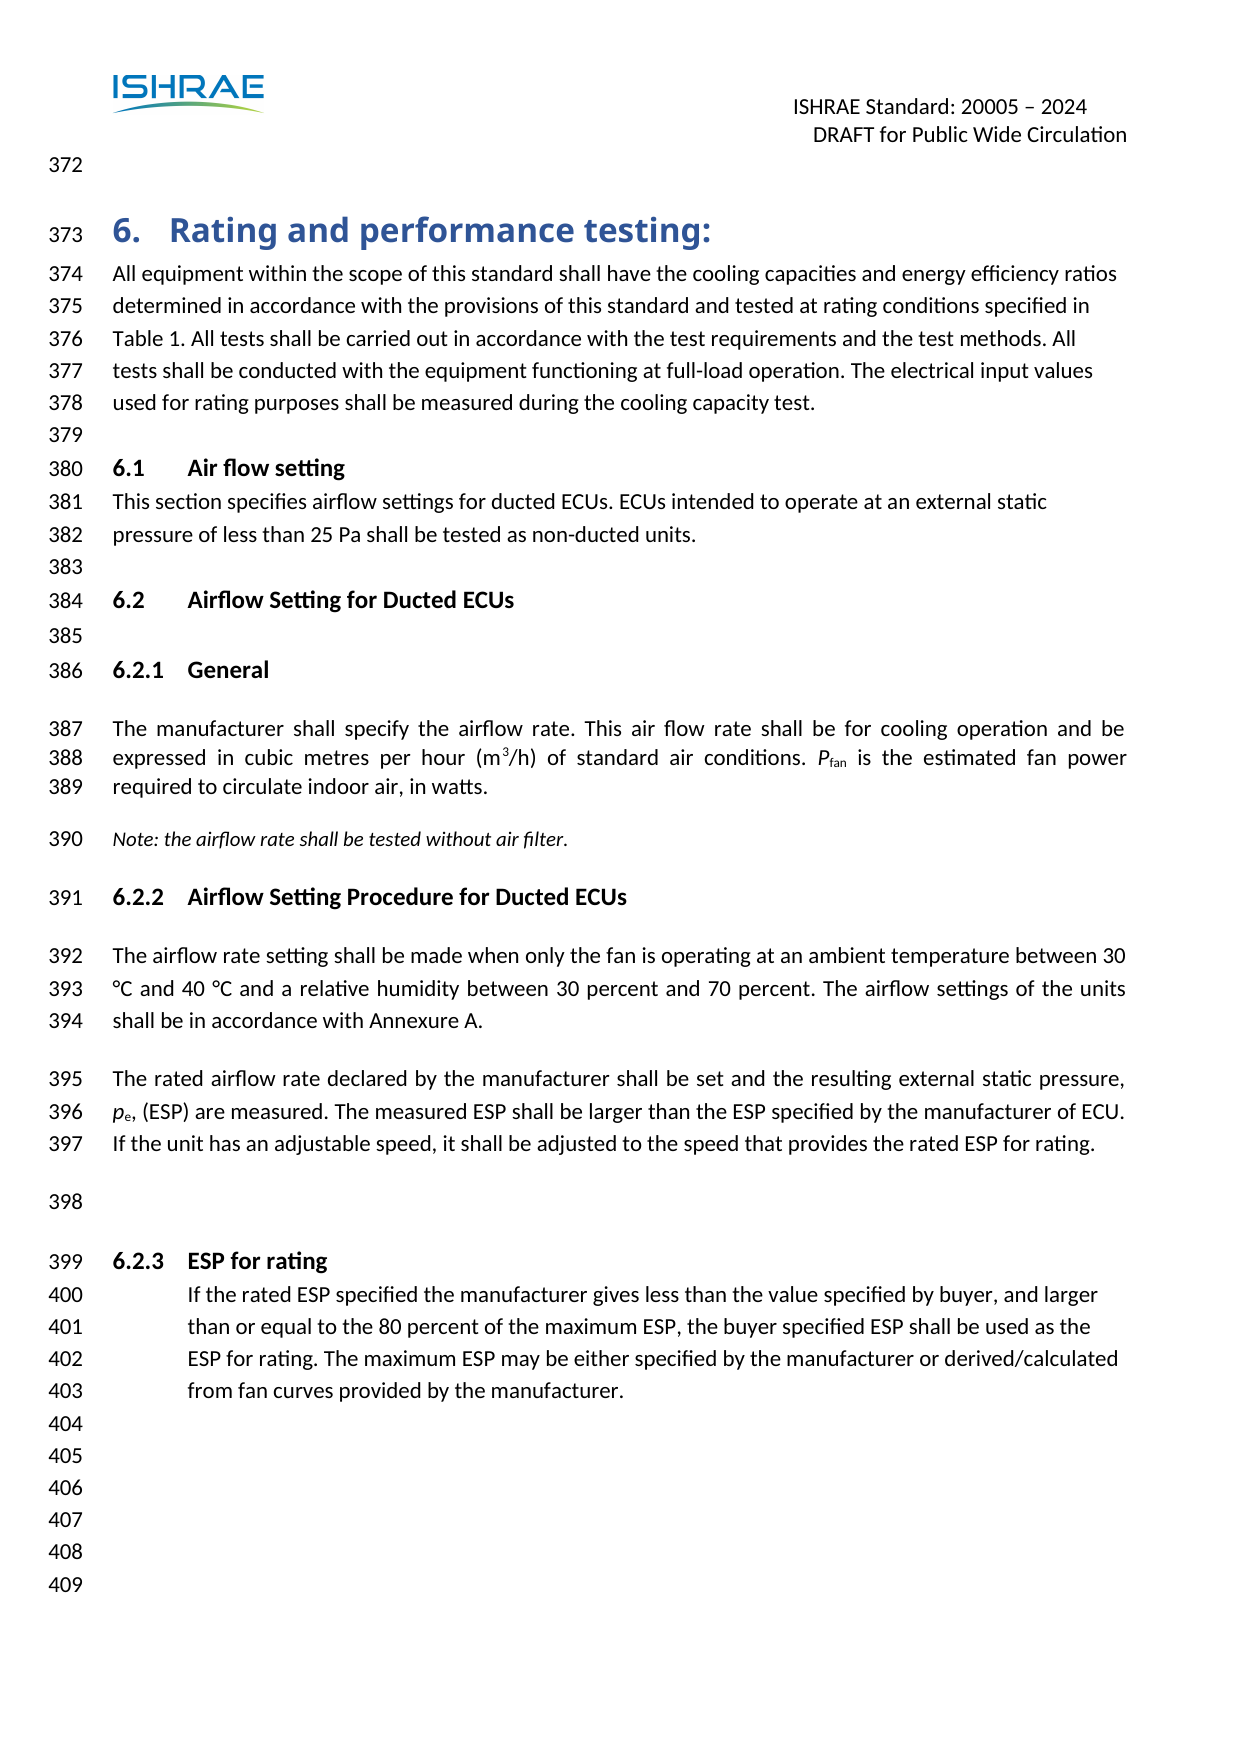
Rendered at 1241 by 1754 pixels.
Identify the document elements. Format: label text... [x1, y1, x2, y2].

text The rated airflow rate declared by the manufacturer shall be set and the resulting external static pressure, pe, (ESP) are measured. The measured ESP shall be larger than the ESP specified by the manufacturer of ECU. If the unit has an adjustable speed, it shall be adjusted to the speed that provides the rated ESP for rating. [112, 1064, 1128, 1157]
text Note: the airflow rate shall be tested without air filter. [112, 826, 1128, 852]
subtitle Rating and performance testing: [112, 207, 1128, 253]
picture [112, 75, 265, 115]
text If the rated ESP specified the manufacturer gives less than the value specified by buyer, and larger than or equal to the 80 percent of the maximum ESP, the buyer specified ESP shall be used as the ESP for rating. The maximum ESP may be either specified by the manufacturer or derived/calculated from fan curves provided by the manufacturer. [187, 1280, 1128, 1404]
text All equipment within the scope of this standard shall have the cooling capacities and energy efficiency ratios determined in accordance with the provisions of this standard and tested at rating conditions specified in Table 1. All tests shall be carried out in accordance with the test requirements and the test methods. All tests shall be conducted with the equipment functioning at full-load operation. The electrical input values used for rating purposes shall be measured during the cooling capacity test. [112, 259, 1128, 416]
text This section specifies airflow settings for ducted ECUs. ECUs intended to operate at an external static pressure of less than 25 Pa shall be tested as non-ducted units. [112, 487, 1128, 548]
list General [112, 654, 1128, 684]
list Airflow Setting Procedure for Ducted ECUs [112, 881, 1128, 911]
list ESP for rating [112, 1245, 1128, 1275]
list Airflow Setting for Ducted ECUs [112, 584, 1128, 614]
text The manufacturer shall specify the airflow rate. This air flow rate shall be for cooling operation and be expressed in cubic metres per hour (m3/h) of standard air conditions. Pfan is the estimated fan power required to circulate indoor air, in watts. [112, 714, 1128, 800]
list Air flow setting [112, 452, 1128, 483]
text The airflow rate setting shall be made when only the fan is operating at an ambient temperature between 30 °C and 40 °C and a relative humidity between 30 percent and 70 percent. The airflow settings of the units shall be in accordance with Annexure A. [112, 941, 1128, 1034]
